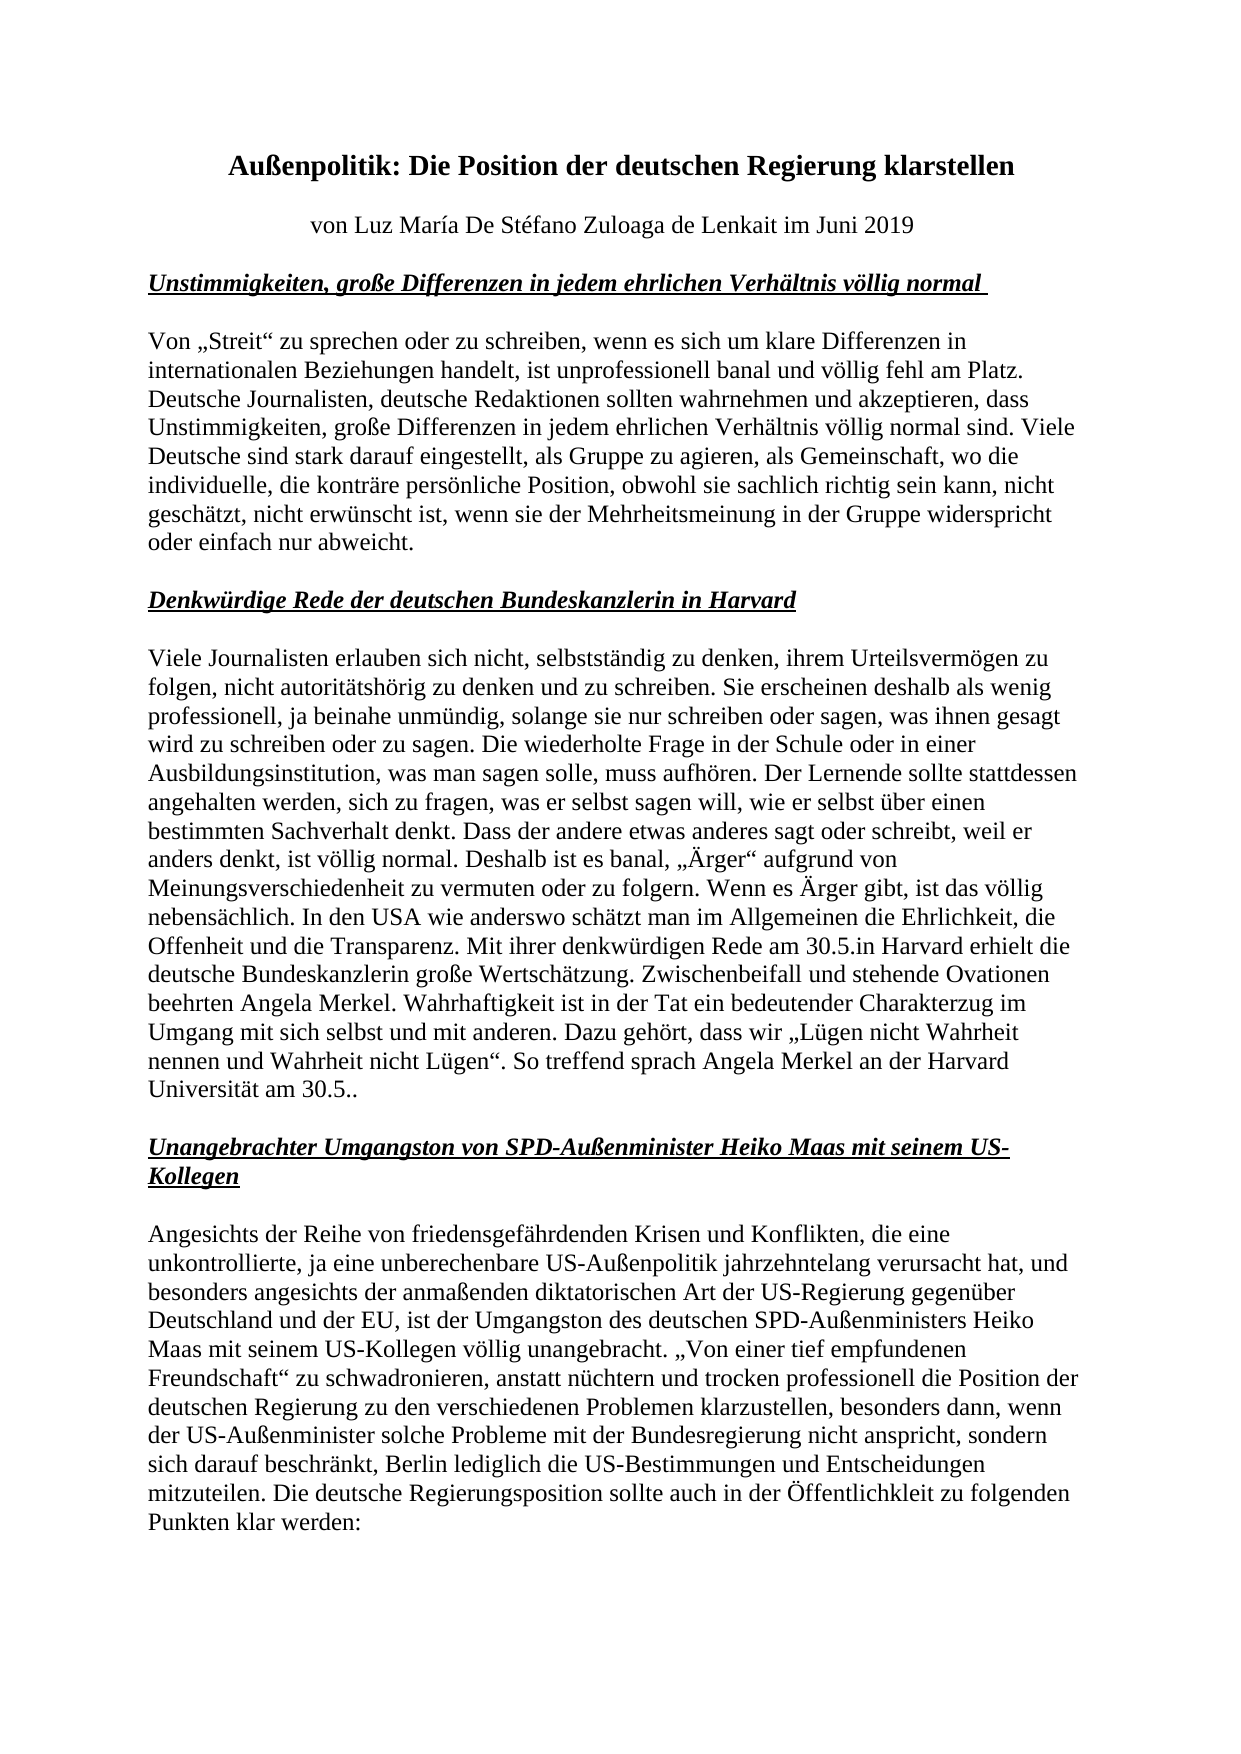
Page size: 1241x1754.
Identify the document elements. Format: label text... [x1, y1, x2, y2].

text von Luz María De Stéfano Zuloaga de Lenkait im Juni 2019 [148, 210, 1093, 239]
text Außenpolitik: Die Position der deutschen Regierung klarstellen [148, 148, 1093, 181]
text Denkwürdige Rede der deutschen Bundeskanzlerin in Harvard [148, 585, 1093, 614]
text Viele Journalisten erlauben sich nicht, selbstständig zu denken, ihrem Urteilsvermögen zu folgen, nicht autoritätshörig zu denken und zu schreiben. Sie erscheinen deshalb als wenig professionell, ja beinahe unmündig, solange sie nur schreiben oder sagen, was ihnen gesagt wird zu schreiben oder zu sagen. Die wiederholte Frage in der Schule oder in einer Ausbildungsinstitution, was man sagen solle, muss aufhören. Der Lernende sollte stattdessen angehalten werden, sich zu fragen, was er selbst sagen will, wie er selbst über einen bestimmten Sachverhalt denkt. Dass der andere etwas anderes sagt oder schreibt, weil er anders denkt, ist völlig normal. Deshalb ist es banal, „Ärger“ aufgrund von Meinungsverschiedenheit zu vermuten oder zu folgern. Wenn es Ärger gibt, ist das völlig nebensächlich. In den USA wie anderswo schätzt man im Allgemeinen die Ehrlichkeit, die Offenheit und die Transparenz. Mit ihrer denkwürdigen Rede am 30.5.in Harvard erhielt die deutsche Bundeskanzlerin große Wertschätzung. Zwischenbeifall und stehende Ovationen beehrten Angela Merkel. Wahrhaftigkeit ist in der Tat ein bedeutender Charakterzug im Umgang mit sich selbst und mit anderen. Dazu gehört, dass wir „Lügen nicht Wahrheit nennen und Wahrheit nicht Lügen“. So treffend sprach Angela Merkel an der Harvard Universität am 30.5.. [148, 643, 1093, 1103]
text Von „Streit“ zu sprechen oder zu schreiben, wenn es sich um klare Differenzen in internationalen Beziehungen handelt, ist unprofessionell banal und völlig fehl am Platz. Deutsche Journalisten, deutsche Redaktionen sollten wahrnehmen und akzeptieren, dass Unstimmigkeiten, große Differenzen in jedem ehrlichen Verhältnis völlig normal sind. Viele Deutsche sind stark darauf eingestellt, als Gruppe zu agieren, als Gemeinschaft, wo die individuelle, die konträre persönliche Position, obwohl sie sachlich richtig sein kann, nicht geschätzt, nicht erwünscht ist, wenn sie der Mehrheitsmeinung in der Gruppe widerspricht oder einfach nur abweicht. [148, 326, 1093, 556]
text Angesichts der Reihe von friedensgefährdenden Krisen und Konflikten, die eine unkontrollierte, ja eine unberechenbare US-Außenpolitik jahrzehntelang verursacht hat, und besonders angesichts der anmaßenden diktatorischen Art der US-Regierung gegenüber Deutschland und der EU, ist der Umgangston des deutschen SPD-Außenministers Heiko Maas mit seinem US-Kollegen völlig unangebracht. „Von einer tief empfundenen Freundschaft“ zu schwadronieren, anstatt nüchtern und trocken professionell die Position der deutschen Regierung zu den verschiedenen Problemen klarzustellen, besonders dann, wenn der US-Außenminister solche Probleme mit der Bundesregierung nicht anspricht, sondern sich darauf beschränkt, Berlin lediglich die US-Bestimmungen und Entscheidungen mitzuteilen. Die deutsche Regierungsposition sollte auch in der Öffentlichkleit zu folgenden Punkten klar werden: [148, 1219, 1093, 1535]
text Unstimmigkeiten, große Differenzen in jedem ehrlichen Verhältnis völlig normal [148, 268, 1093, 297]
text Unangebrachter Umgangston von SPD-Außenminister Heiko Maas mit seinem US-Kollegen [148, 1132, 1093, 1190]
